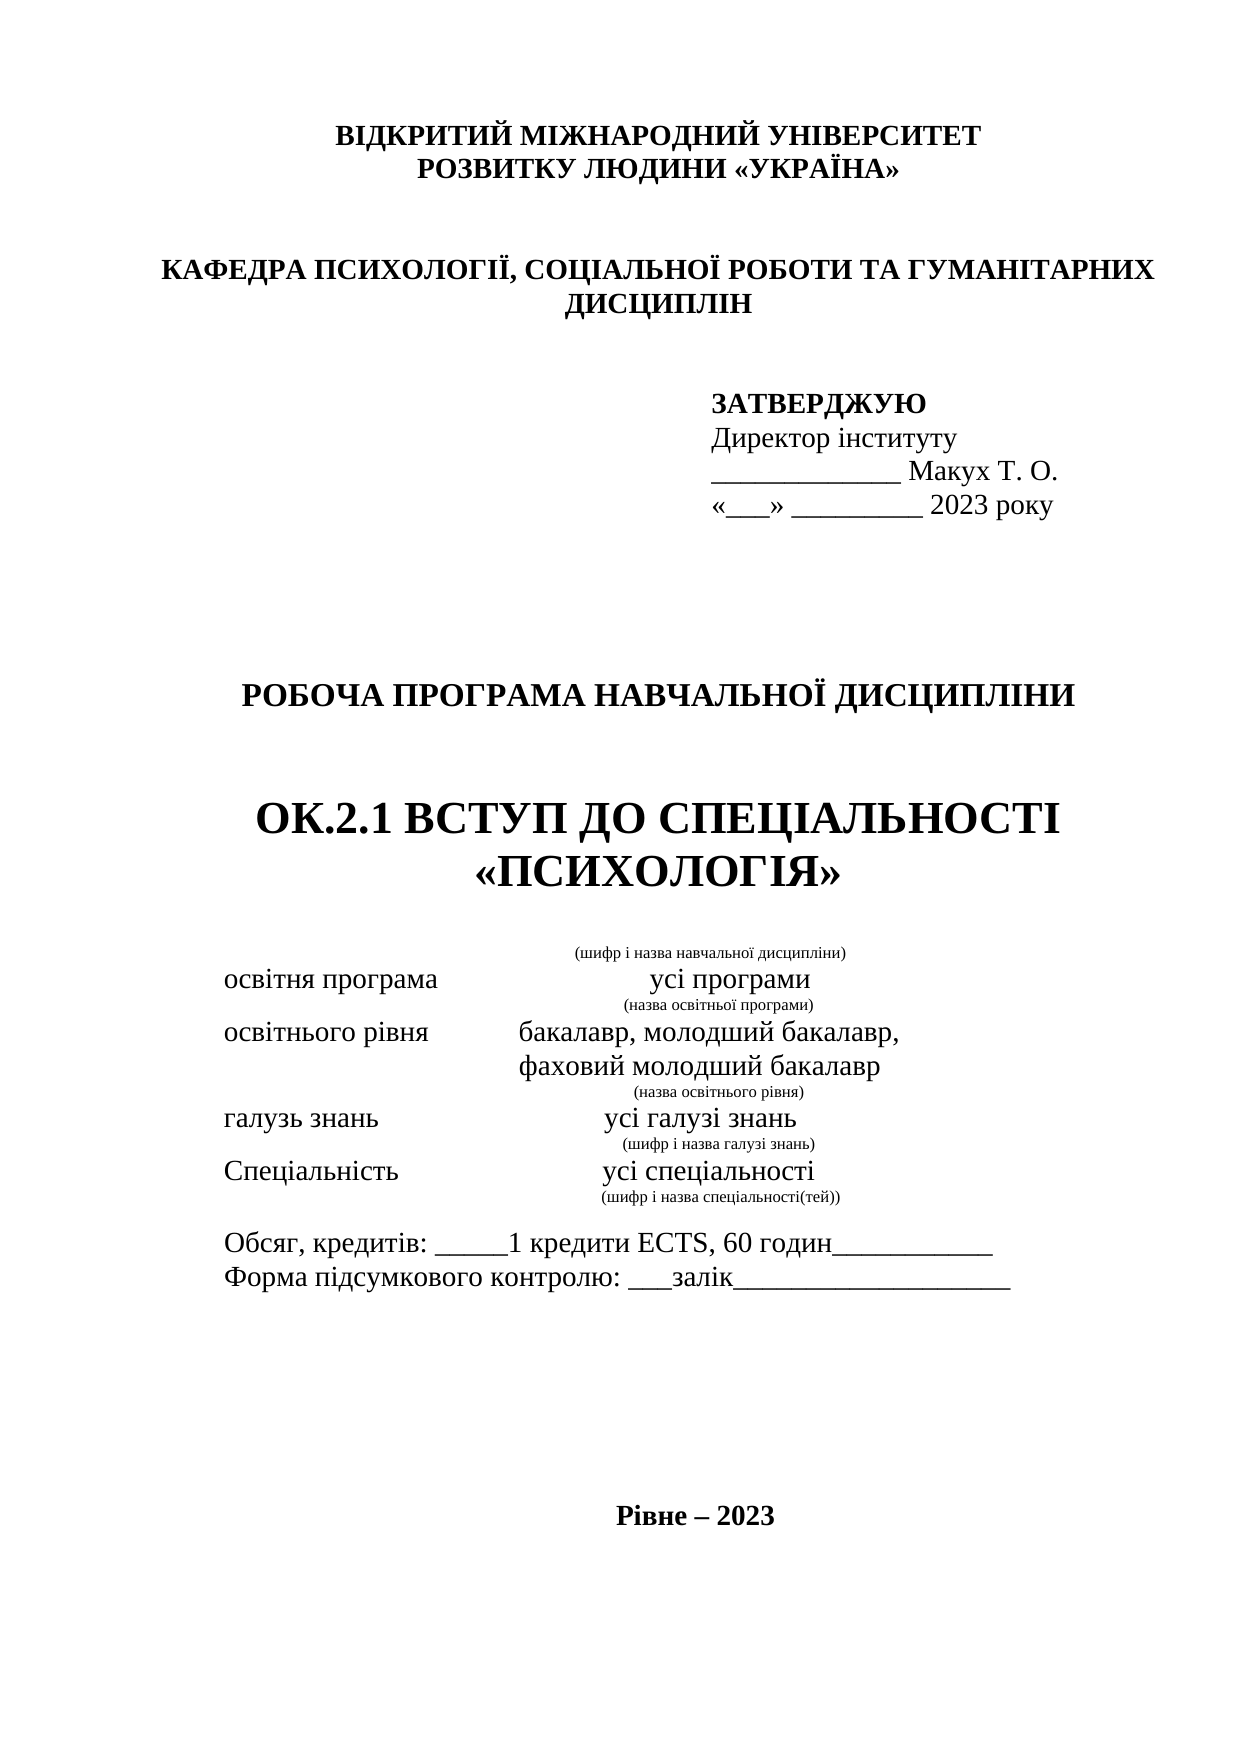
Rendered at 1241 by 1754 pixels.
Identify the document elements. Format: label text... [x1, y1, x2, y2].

text ОК.2.1 ВСТУП ДО СПЕЦІАЛЬНОСТІ «ПСИХОЛОГІЯ» [150, 791, 1167, 896]
text (назва освітньої програми) [150, 995, 1167, 1014]
text освітнього рівня бакалавр, молодший бакалавр, [150, 1014, 1167, 1048]
text ВІДКРИТИЙ МІЖНАРОДНИЙ УНІВЕРСИТЕТ [150, 118, 1167, 152]
text фаховий молодший бакалавр [519, 1048, 1167, 1081]
text (шифр і назва галузі знань) [150, 1134, 1167, 1153]
text Форма підсумкового контролю: ___залік___________________ [224, 1259, 1167, 1292]
text РОБОЧА ПРОГРАМА НАВЧАЛЬНОЇ ДИСЦИПЛІНИ [150, 675, 1167, 713]
text Спеціальність усі спеціальності [150, 1153, 1167, 1187]
text Обсяг, кредитів: _____1 кредити ECTS, 60 годин___________ [224, 1225, 1167, 1259]
text «___» _________ 2023 року [711, 487, 1167, 521]
text ЗАТВЕРДЖУЮ [711, 386, 1167, 420]
text Рівне – 2023 [150, 1498, 1167, 1532]
text КАФЕДРА ПСИХОЛОГІЇ, СОЦІАЛЬНОЇ РОБОТИ ТА ГУМАНІТАРНИХ ДИСЦИПЛІН [150, 252, 1167, 319]
text (шифр і назва навчальної дисципліни) [150, 942, 1167, 962]
text галузь знань усі галузі знань [150, 1101, 1167, 1134]
text Директор інституту [711, 420, 1167, 453]
text _____________ Макух Т. О. [711, 453, 1167, 487]
text (шифр і назва спеціальності(тей)) [150, 1187, 1167, 1206]
text (назва освітнього рівня) [150, 1081, 1167, 1101]
text освітня програма усі програми [150, 962, 1167, 995]
text РОЗВИТКУ ЛЮДИНИ «УКРАЇНА» [150, 152, 1167, 185]
